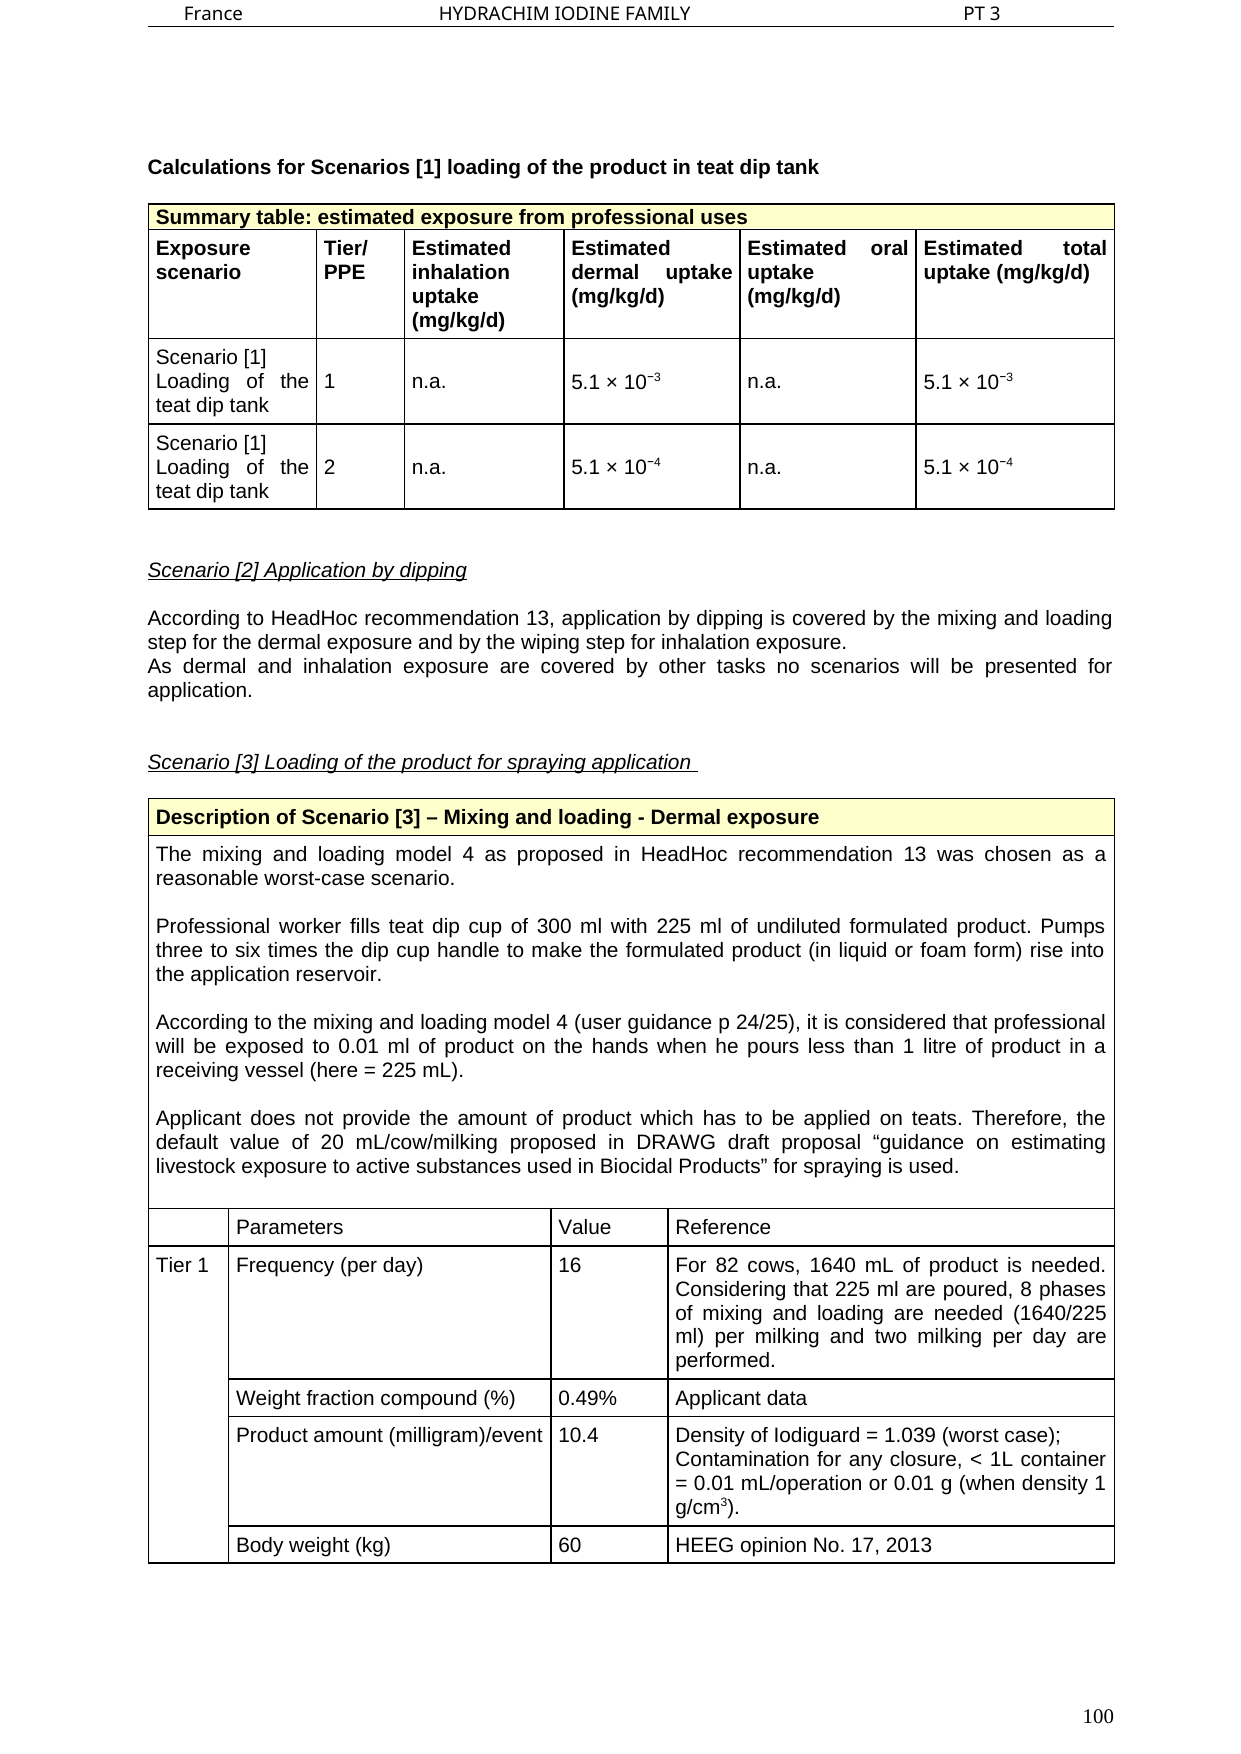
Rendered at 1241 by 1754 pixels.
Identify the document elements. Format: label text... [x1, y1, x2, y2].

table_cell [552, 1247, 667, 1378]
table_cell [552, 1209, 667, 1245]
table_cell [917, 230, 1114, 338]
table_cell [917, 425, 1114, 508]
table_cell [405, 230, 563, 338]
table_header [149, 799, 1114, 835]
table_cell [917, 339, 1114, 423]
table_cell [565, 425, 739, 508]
text Calculations for Scenarios [1] loading of the product in teat dip tank [147, 155, 1114, 179]
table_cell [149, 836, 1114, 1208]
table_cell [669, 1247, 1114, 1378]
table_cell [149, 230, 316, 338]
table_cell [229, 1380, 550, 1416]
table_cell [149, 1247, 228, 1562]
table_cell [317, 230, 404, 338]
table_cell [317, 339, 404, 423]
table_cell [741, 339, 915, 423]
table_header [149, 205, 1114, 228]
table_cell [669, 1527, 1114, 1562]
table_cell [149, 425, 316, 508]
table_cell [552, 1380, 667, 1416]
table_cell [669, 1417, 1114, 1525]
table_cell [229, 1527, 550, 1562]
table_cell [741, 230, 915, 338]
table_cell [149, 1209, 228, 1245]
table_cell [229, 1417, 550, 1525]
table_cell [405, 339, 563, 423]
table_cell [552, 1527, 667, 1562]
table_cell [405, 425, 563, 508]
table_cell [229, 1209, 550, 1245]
text Scenario [2] Application by dipping [147, 558, 1114, 582]
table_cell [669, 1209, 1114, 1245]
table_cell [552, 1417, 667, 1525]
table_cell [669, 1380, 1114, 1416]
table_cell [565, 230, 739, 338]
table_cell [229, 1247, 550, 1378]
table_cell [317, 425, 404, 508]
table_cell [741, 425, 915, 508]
text Scenario [3] Loading of the product for spraying application [147, 749, 1114, 773]
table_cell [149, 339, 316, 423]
text According to HeadHoc recommendation 13, application by dipping is covered by the mixing and loading step for the dermal exposure and by the wiping step for inhalation exposure. [147, 606, 1114, 654]
text As dermal and inhalation exposure are covered by other tasks no scenarios will be presented for application. [147, 654, 1114, 702]
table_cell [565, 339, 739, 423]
